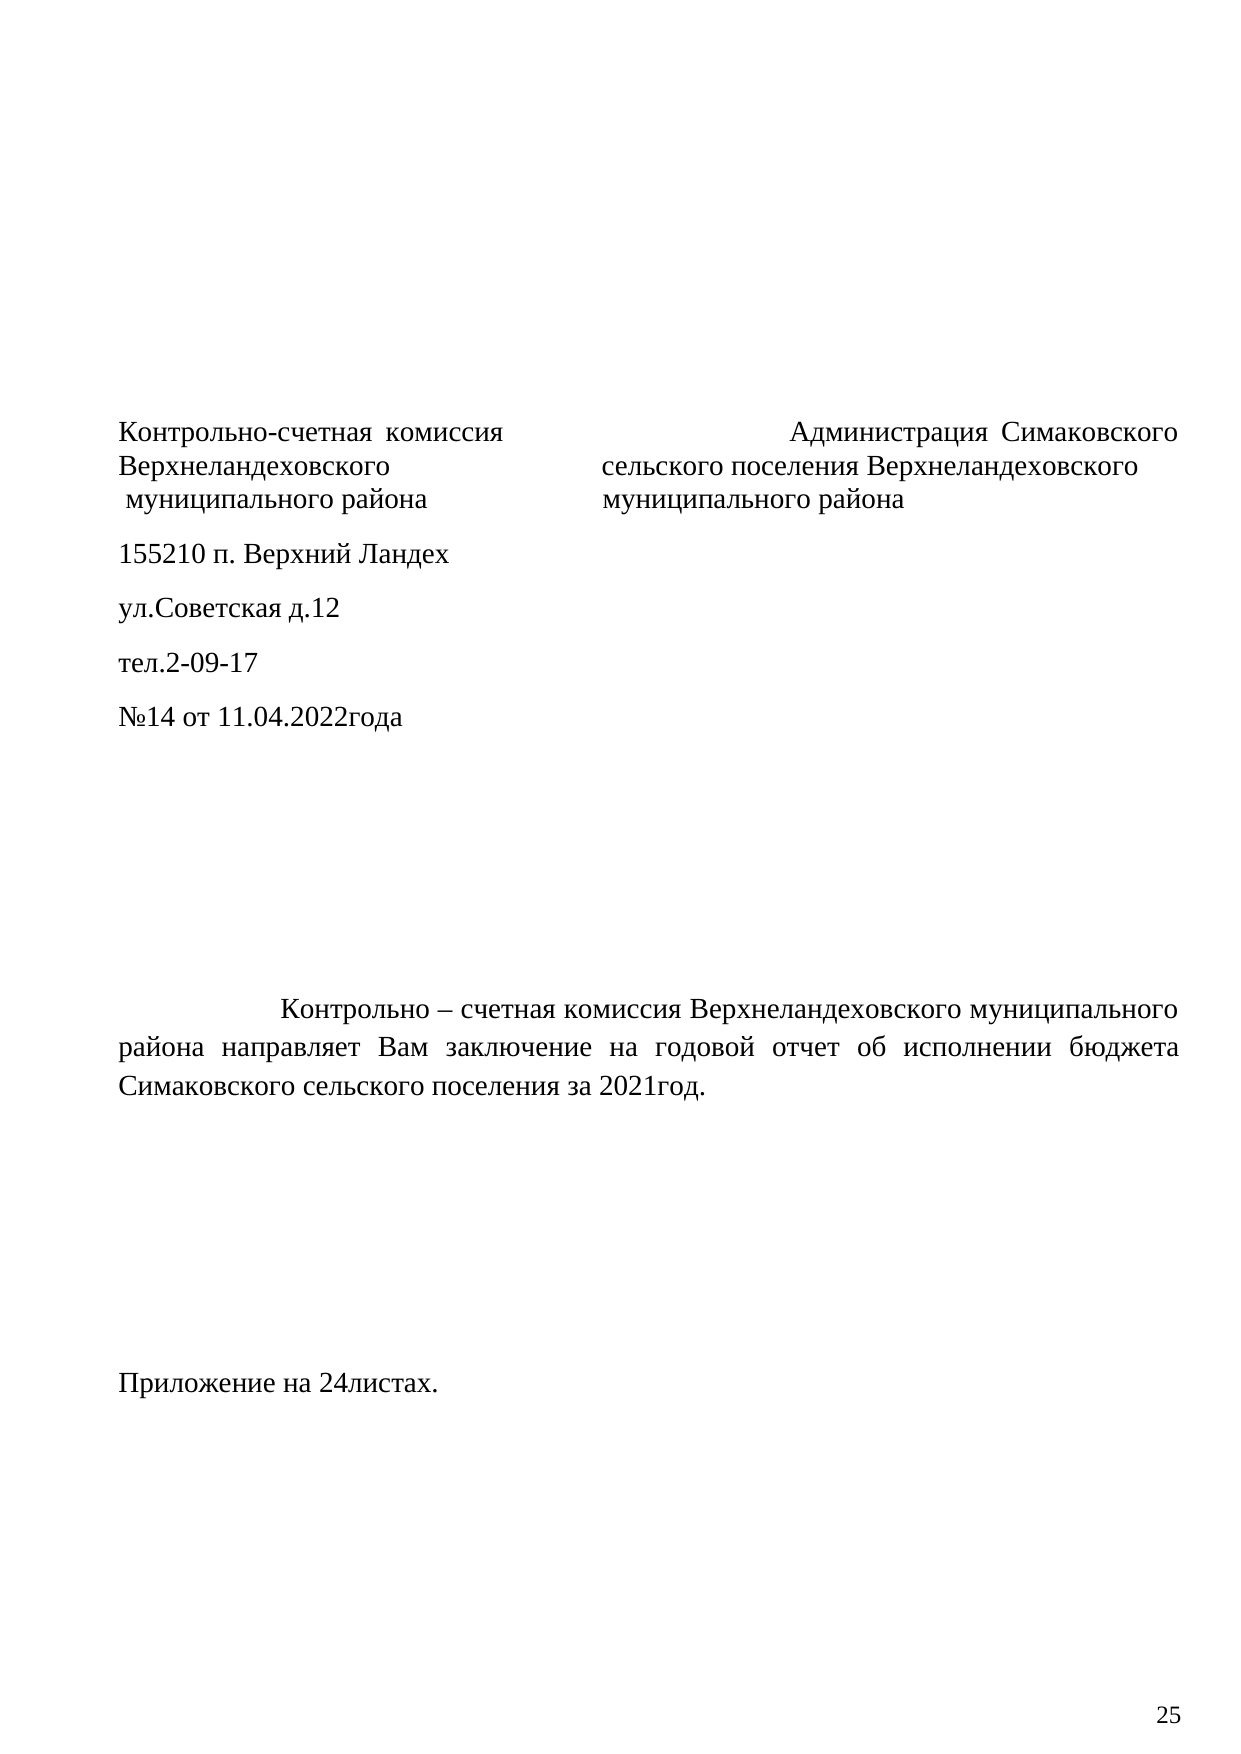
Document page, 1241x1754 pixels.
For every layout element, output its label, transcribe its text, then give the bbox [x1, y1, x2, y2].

text тел.2-09-17 [118, 645, 1181, 678]
text 155210 п. Верхний Ландех [118, 536, 1181, 569]
text №14 от 11.04.2022года [118, 699, 1181, 733]
text Контрольно-счетная комиссия Администрация Симаковского Верхнеландеховского сельского поселения Верхнеландеховского [118, 414, 1181, 482]
text Контрольно – счетная комиссия Верхнеландеховского муниципального района направляет Вам заключение на годовой отчет об исполнении бюджета Симаковского сельского поселения за 2021год. [118, 991, 1181, 1102]
text Приложение на 24листах. [118, 1365, 1181, 1398]
text ул.Советская д.12 [118, 590, 1181, 624]
text муниципального района муниципального района [118, 482, 1181, 515]
